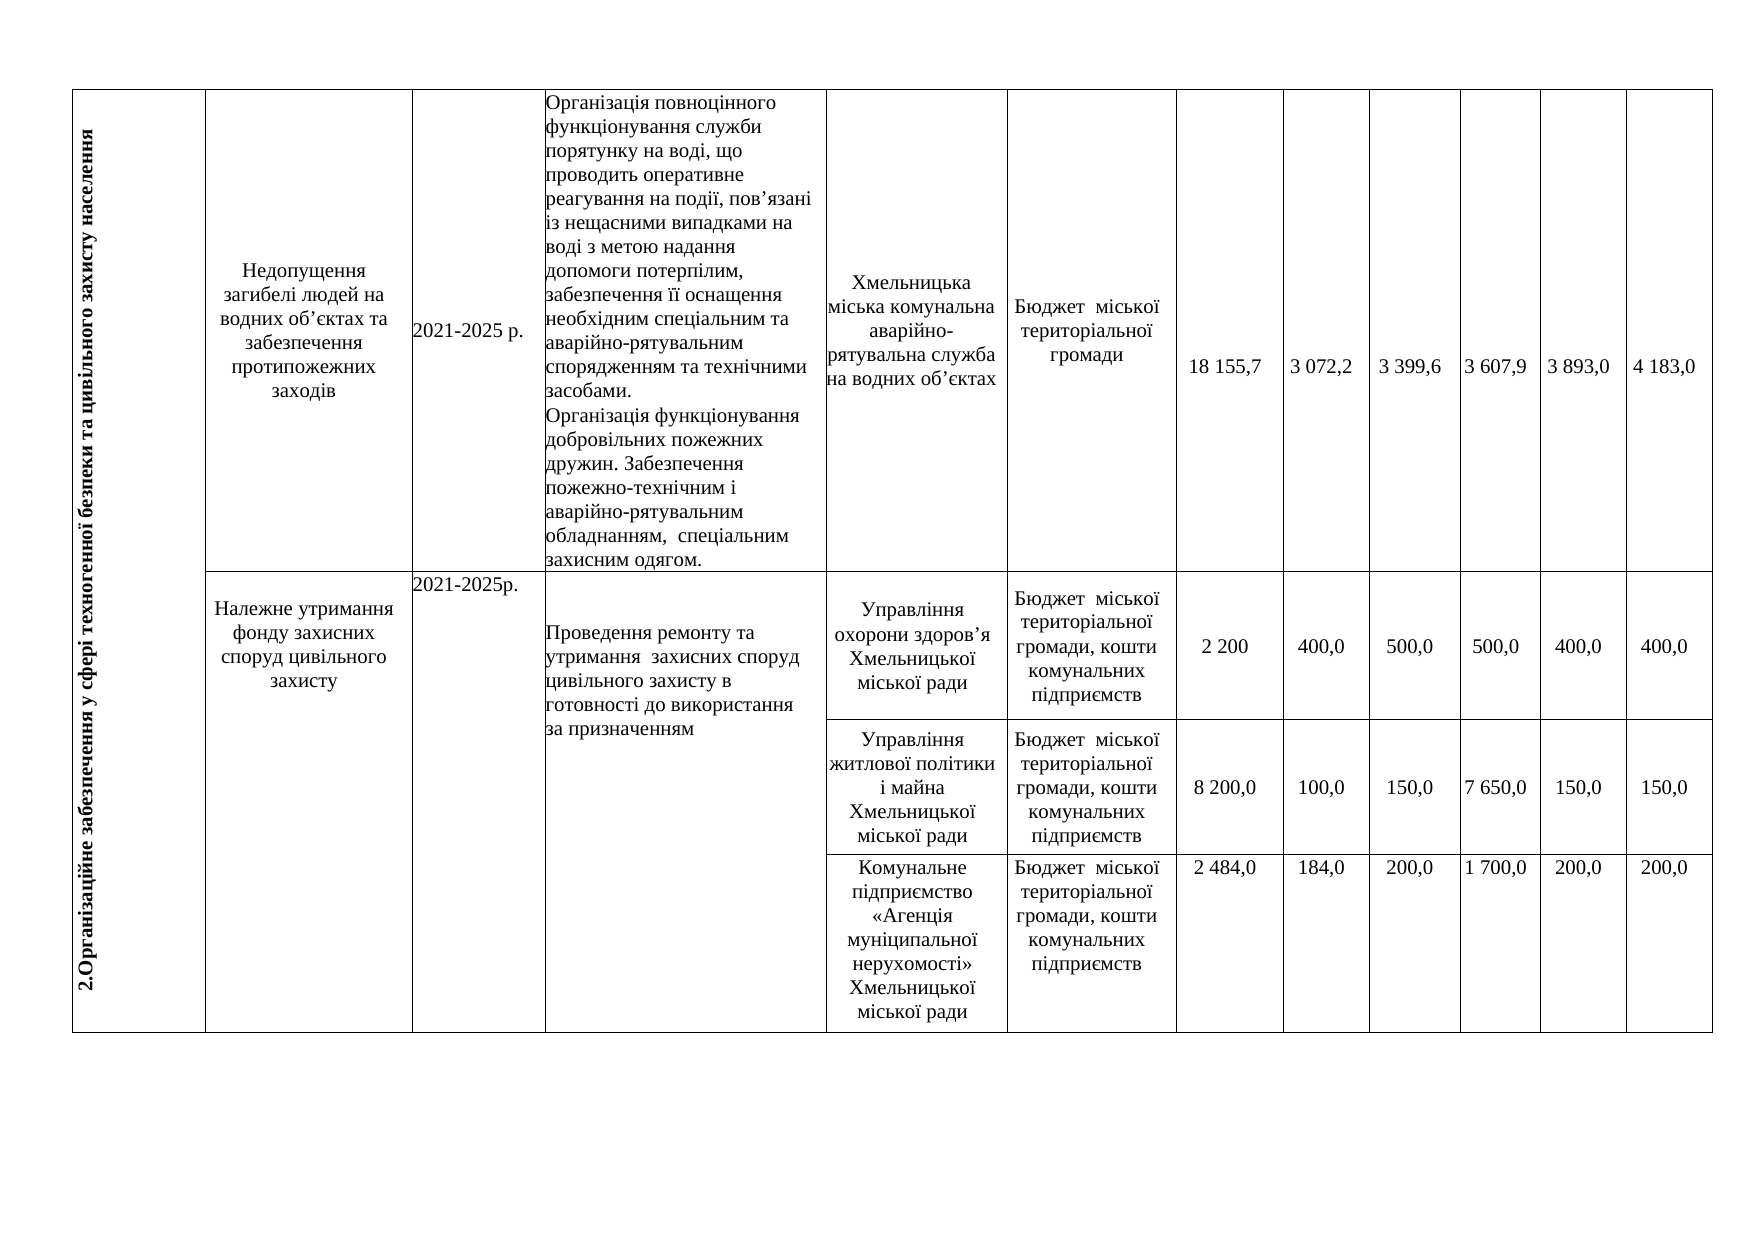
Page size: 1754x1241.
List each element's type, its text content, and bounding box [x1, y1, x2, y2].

table_cell 4 183,0 [1627, 90, 1712, 571]
table_cell Хмельницька міська комунальна аварійно-рятувальна служба на водних об’єктах [827, 90, 1007, 571]
table_cell Організація повноцінного функціонування служби порятунку на воді, що проводить оперативне реагування на події, пов’язані із нещасними випадками на воді з метою надання допомоги потерпілим, забезпечення її оснащення необхідним спеціальним та аварійно-рятувальним спорядженням та технічними засобами. Організація функціонування добровільних пожежних дружин. Забезпечення пожежно-технічним і аварійно-рятувальним обладнанням, спеціальним захисним одягом. [546, 90, 826, 571]
table_cell 500,0 [1370, 572, 1460, 719]
table_cell 2021-2025р. [413, 572, 545, 1032]
table_cell 2 200 [1177, 572, 1283, 719]
table_cell 200,0 [1370, 855, 1460, 1032]
table_cell 200,0 [1627, 855, 1712, 1032]
table_cell Належне утримання фонду захисних споруд цивільного захисту [206, 572, 412, 1032]
table_cell 200,0 [1541, 855, 1626, 1032]
table_cell 150,0 [1541, 720, 1626, 854]
table_cell Управління житлової політики і майна Хмельницької міської ради [827, 720, 1007, 854]
table_cell 150,0 [1370, 720, 1460, 854]
table_cell Проведення ремонту та утримання захисних споруд цивільного захисту в готовності до використання за призначенням [546, 572, 826, 1032]
table_cell Бюджет міської територіальної громади, кошти комунальних підприємств [1008, 855, 1176, 1032]
table_cell Комунальне підприємство «Агенція муніципальної нерухомості» Хмельницької міської ради [827, 855, 1007, 1032]
table_cell Бюджет міської територіальної громади, кошти комунальних підприємств [1008, 572, 1176, 719]
table_cell Бюджет міської територіальної громади, кошти комунальних підприємств [1008, 720, 1176, 854]
table_cell Недопущення загибелі людей на водних об’єктах та забезпечення протипожежних заходів [206, 90, 412, 571]
table_cell 400,0 [1627, 572, 1712, 719]
table_cell 18 155,7 [1177, 90, 1283, 571]
table_cell 3 072,2 [1284, 90, 1369, 571]
table_cell 3 607,9 [1461, 90, 1540, 571]
table_cell 400,0 [1541, 572, 1626, 719]
table_cell 100,0 [1284, 720, 1369, 854]
table_cell 184,0 [1284, 855, 1369, 1032]
table_cell 8 200,0 [1177, 720, 1283, 854]
table_cell 150,0 [1627, 720, 1712, 854]
table_cell Управління охорони здоров’я Хмельницької міської ради [827, 572, 1007, 719]
table_cell 2021-2025 р. [413, 90, 545, 571]
table_cell 3 893,0 [1541, 90, 1626, 571]
table_cell 500,0 [1461, 572, 1540, 719]
table_cell 7 650,0 [1461, 720, 1540, 854]
table_cell 2.Організаційне забезпечення у сфері техногенної безпеки та цивільного захисту населення [73, 90, 205, 1032]
table_cell 3 399,6 [1370, 90, 1460, 571]
table_cell 2 484,0 [1177, 855, 1283, 1032]
table_cell 400,0 [1284, 572, 1369, 719]
table_cell Бюджет міської територіальної громади [1008, 90, 1176, 571]
table_cell 1 700,0 [1461, 855, 1540, 1032]
